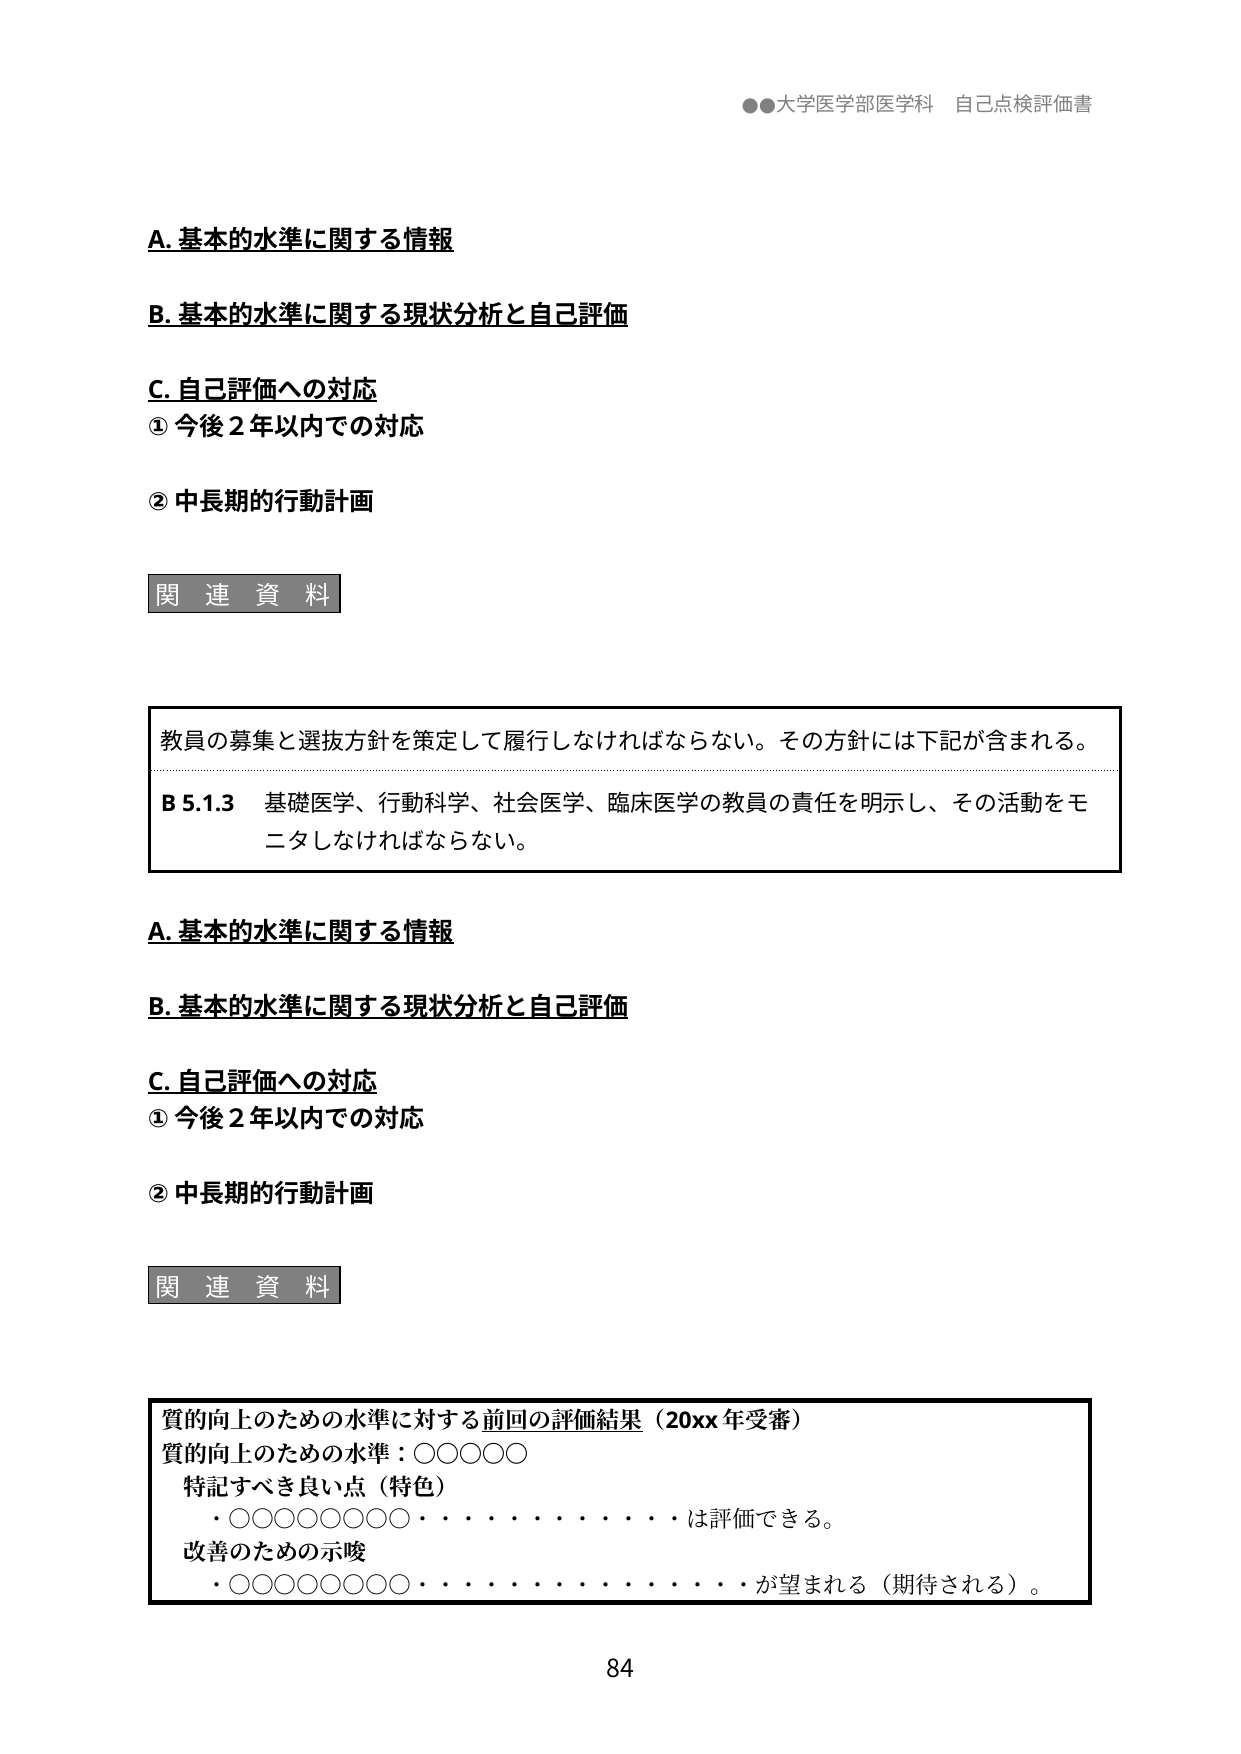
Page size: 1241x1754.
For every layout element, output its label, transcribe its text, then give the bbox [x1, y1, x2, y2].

text C. 自己評価への対応 [148, 1060, 1092, 1098]
text 関 連 資 料/ [148, 1248, 1092, 1323]
text A. 基本的水準に関する情報 [148, 218, 1092, 256]
text 関 連 資 料/ [148, 556, 1092, 631]
text ①今後２年以内での対応 [148, 1098, 1093, 1135]
text B. 基本的水準に関する現状分析と自己評価 [148, 293, 1092, 331]
text C. 自己評価への対応 [148, 368, 1092, 406]
text B. 基本的水準に関する現状分析と自己評価 [148, 985, 1092, 1023]
text A. 基本的水準に関する情報 [148, 910, 1092, 948]
text ②中長期的行動計画 [148, 481, 1093, 518]
table_header 教員の募集と選抜方針を策定して履行しなければならない。その方針には下記が含まれる。 [151, 709, 1119, 770]
text ①今後２年以内での対応 [148, 406, 1093, 443]
table_header 質的向上のための水準に対する前回の評価結果（20xx年受審） 質的向上のための水準：〇〇〇〇〇 特記すべき良い点（特色） ・○○○○○○○○・・・・・・・・・・・・は評価できる。 改善のための示唆 ・○○○○○○○○・・・・・・・・・・・・・・・が望まれる（期待される）。 [152, 1403, 1088, 1600]
table_cell B 5.1.3 基礎医学、行動科学、社会医学、臨床医学の教員の責任を明示し、その活動をモニタしなければならない。 [151, 770, 1119, 870]
text ②中長期的行動計画 [148, 1173, 1093, 1210]
